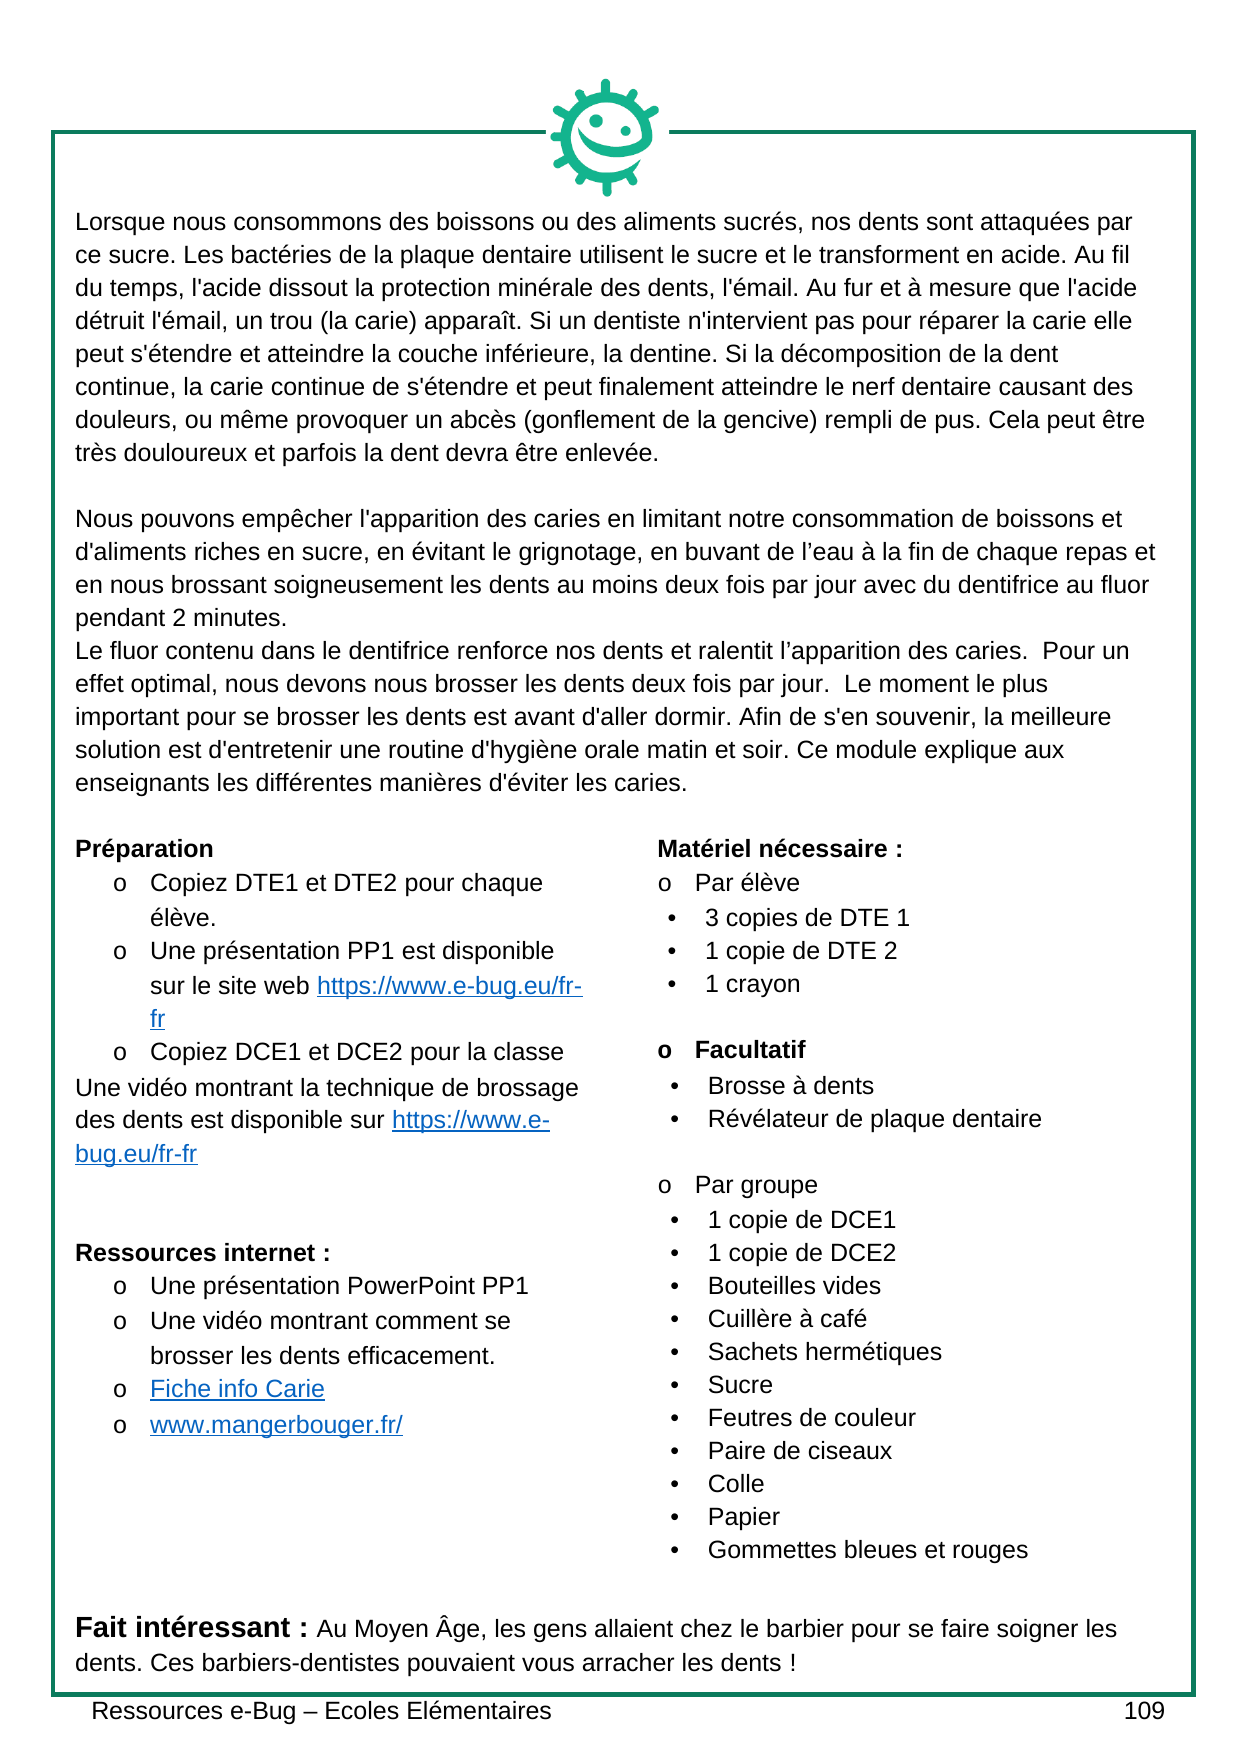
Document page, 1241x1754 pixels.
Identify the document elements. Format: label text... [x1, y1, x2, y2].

list Copiez DTE1 et DTE2 pour chaque élève. [112, 867, 583, 931]
text Le fluor contenu dans le dentifrice renforce nos dents et ralentit l’apparition des caries. Pour un effet optimal, nous devons nous brosser les dents deux fois par jour. Le moment le plus important pour se brosser les dents est avant d'aller dormir. Afin de s'en souvenir, la meilleure solution est d'entretenir une routine d'hygiène orale matin et soir. Ce module explique aux enseignants les différentes manières d'éviter les caries. [75, 636, 1158, 797]
list Cuillère à café [670, 1304, 1167, 1333]
text Nous pouvons empêcher l'apparition des caries en limitant notre consommation de boissons et d'aliments riches en sucre, en évitant le grignotage, en buvant de l’eau à la fin de chaque repas et en nous brossant soigneusement les dents au moins deux fois par jour avec du dentifrice au fluor pendant 2 minutes. [75, 504, 1158, 632]
subtitle Par groupe [657, 1170, 1167, 1201]
list Une vidéo montrant comment se brosser les dents efficacement. [112, 1306, 583, 1370]
list 1 copie de DTE 2 [667, 936, 1167, 965]
list 1 copie de DCE2 [670, 1238, 1167, 1267]
list Paire de ciseaux [670, 1436, 1167, 1465]
list Copiez DCE1 et DCE2 pour la classe [112, 1037, 583, 1068]
list 3 copies de DTE 1 [667, 903, 1167, 932]
list Bouteilles vides [670, 1271, 1167, 1300]
list Une présentation PP1 est disponible sur le site web https://www.e-bug.eu/fr-fr [112, 936, 583, 1033]
list Une présentation PowerPoint PP1 [112, 1271, 583, 1302]
list Brosse à dents [670, 1071, 1167, 1099]
list Feutres de couleur [670, 1403, 1167, 1432]
text Une vidéo montrant la technique de brossage des dents est disponible sur https://www.e-bug.eu/fr-fr [75, 1072, 583, 1167]
list Colle [670, 1469, 1167, 1498]
list 1 copie de DCE1 [670, 1205, 1167, 1234]
list Papier [670, 1502, 1167, 1531]
list Facultatif [657, 1035, 1167, 1066]
list Gommettes bleues et rouges [670, 1535, 1167, 1564]
list Sucre [670, 1370, 1167, 1399]
list www.mangerbouger.fr/ [112, 1410, 583, 1441]
subtitle Préparation [75, 834, 583, 863]
list 1 crayon [667, 969, 1167, 998]
list Fiche info Carie [112, 1374, 583, 1405]
list Révélateur de plaque dentaire [670, 1104, 1167, 1132]
subtitle Par élève [657, 867, 1167, 898]
picture [545, 75, 670, 204]
subtitle Ressources internet : [75, 1238, 583, 1266]
list Sachets hermétiques [670, 1337, 1167, 1366]
text Lorsque nous consommons des boissons ou des aliments sucrés, nos dents sont attaquées par ce sucre. Les bactéries de la plaque dentaire utilisent le sucre et le transforment en acide. Au fil du temps, l'acide dissout la protection minérale des dents, l'émail. Au fur et à mesure que l'acide détruit l'émail, un trou (la carie) apparaît. Si un dentiste n'intervient pas pour réparer la carie elle peut s'étendre et atteindre la couche inférieure, la dentine. Si la décomposition de la dent continue, la carie continue de s'étendre et peut finalement atteindre le nerf dentaire causant des douleurs, ou même provoquer un abcès (gonflement de la gencive) rempli de pus. Cela peut être très douloureux et parfois la dent devra être enlevée. [75, 207, 1165, 467]
subtitle Matériel nécessaire : [657, 834, 1165, 863]
text Fait intéressant : Au Moyen Âge, les gens allaient chez le barbier pour se faire soigner les dents. Ces barbiers-dentistes pouvaient vous arracher les dents ! [75, 1611, 1165, 1677]
